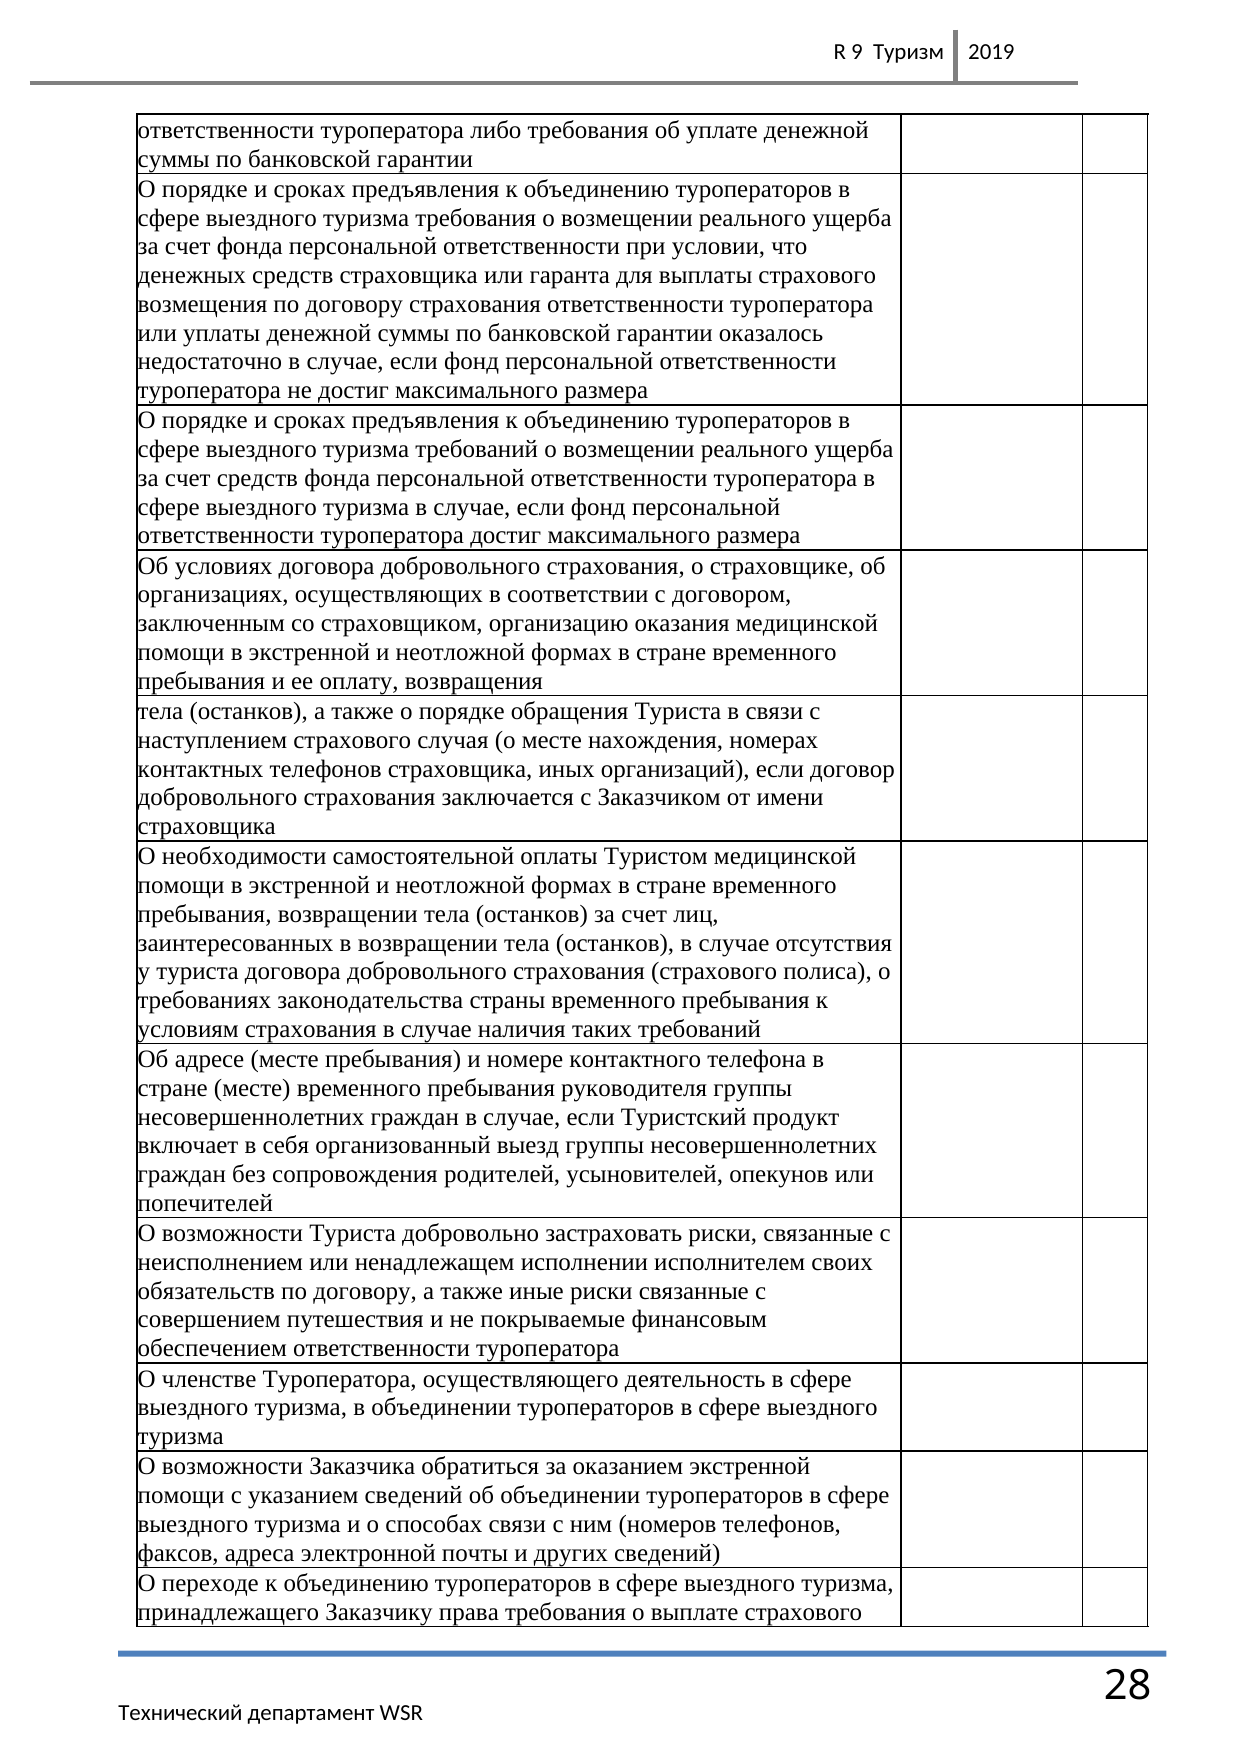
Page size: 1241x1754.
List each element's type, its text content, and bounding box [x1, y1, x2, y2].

table_cell О членстве Туроператора, осуществляющего деятельность в сфере выездного туризма, в объединении туроператоров в сфере выездного туризма [138, 1364, 900, 1450]
table_cell тела (останков), а также о порядке обращения Туриста в связи с наступлением страхового случая (о месте нахождения, номерах контактных телефонов страховщика, иных организаций), если договор добровольного страхования заключается с Заказчиком от имени страховщика [138, 696, 900, 840]
table_cell [902, 842, 1082, 1043]
table_cell [1083, 115, 1147, 172]
table_cell [1083, 1218, 1147, 1362]
table_cell [902, 406, 1082, 549]
table_cell [1083, 551, 1147, 694]
table_cell [1083, 406, 1147, 549]
table_cell О возможности Заказчика обратиться за оказанием экстренной помощи с указанием сведений об объединении туроператоров в сфере выездного туризма и о способах связи с ним (номеров телефонов, факсов, адреса электронной почты и других сведений) [138, 1452, 900, 1566]
table_cell О возможности Туриста добровольно застраховать риски, связанные с неисполнением или ненадлежащем исполнении исполнителем своих обязательств по договору, а также иные риски связанные с совершением путешествия и не покрываемые финансовым обеспечением ответственности туроператора [138, 1218, 900, 1362]
table_cell Об адресе (месте пребывания) и номере контактного телефона в стране (месте) временного пребывания руководителя группы несовершеннолетних граждан в случае, если Туристский продукт включает в себя организованный выезд группы несовершеннолетних граждан без сопровождения родителей, усыновителей, опекунов или попечителей [138, 1044, 900, 1217]
table_cell [902, 1452, 1082, 1566]
table_cell [902, 1568, 1082, 1626]
table_cell Об условиях договора добровольного страхования, о страховщике, об организациях, осуществляющих в соответствии с договором, заключенным со страховщиком, организацию оказания медицинской помощи в экстренной и неотложной формах в стране временного пребывания и ее оплату, возвращения [138, 551, 900, 694]
table_cell [1083, 1568, 1147, 1626]
table_cell [902, 551, 1082, 694]
table_cell [902, 696, 1082, 840]
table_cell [138, 1568, 900, 1626]
table_cell [1083, 842, 1147, 1043]
table_cell [1083, 1044, 1147, 1217]
table_cell О порядке и сроках предъявления к объединению туроператоров в сфере выездного туризма требования о возмещении реального ущерба за счет фонда персональной ответственности при условии, что денежных средств страховщика или гаранта для выплаты страхового возмещения по договору страхования ответственности туроператора или уплаты денежной суммы по банковской гарантии оказалось недостаточно в случае, если фонд персональной ответственности туроператора не достиг максимального размера [138, 174, 900, 404]
table_cell О необходимости самостоятельной оплаты Туристом медицинской помощи в экстренной и неотложной формах в стране временного пребывания, возвращении тела (останков) за счет лиц, заинтересованных в возвращении тела (останков), в случае отсутствия у туриста договора добровольного страхования (страхового полиса), о требованиях законодательства страны временного пребывания к условиям страхования в случае наличия таких требований [138, 842, 900, 1043]
table_cell [1083, 1364, 1147, 1450]
table_cell [902, 1364, 1082, 1450]
table_cell [1083, 696, 1147, 840]
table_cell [138, 115, 900, 172]
table_cell [1083, 1452, 1147, 1566]
table_cell [902, 1044, 1082, 1217]
table_cell [902, 1218, 1082, 1362]
table_cell [902, 115, 1082, 172]
table_cell [902, 174, 1082, 404]
table_cell [1083, 174, 1147, 404]
table_cell О порядке и сроках предъявления к объединению туроператоров в сфере выездного туризма требований о возмещении реального ущерба за счет средств фонда персональной ответственности туроператора в сфере выездного туризма в случае, если фонд персональной ответственности туроператора достиг максимального размера [138, 406, 900, 549]
